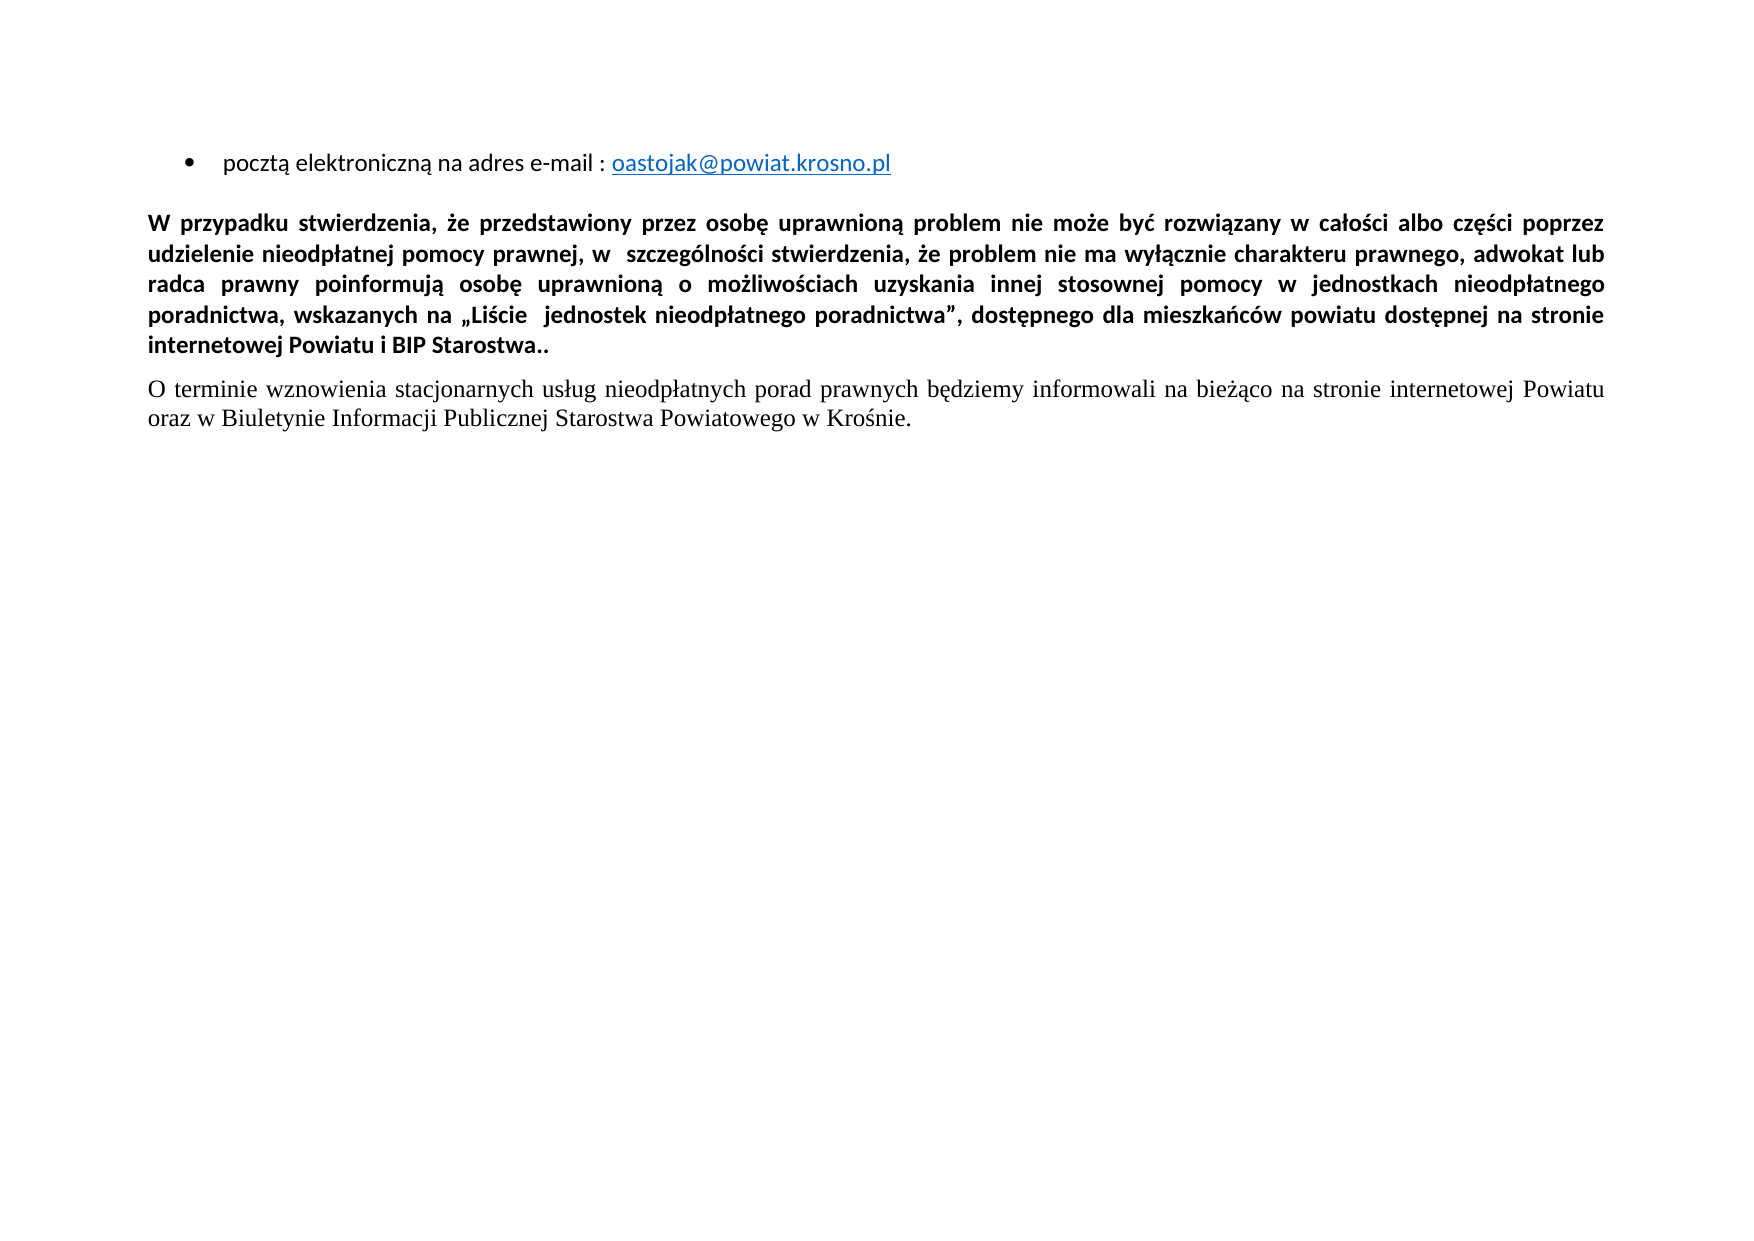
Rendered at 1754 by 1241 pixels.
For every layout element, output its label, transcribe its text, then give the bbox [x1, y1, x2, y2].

text O terminie wznowienia stacjonarnych usług nieodpłatnych porad prawnych będziemy informowali na bieżąco na stronie internetowej Powiatu oraz w Biuletynie Informacji Publicznej Starostwa Powiatowego w Krośnie. [148, 374, 1606, 431]
list pocztą elektroniczną na adres e-mail : oastojak@powiat.krosno.pl [185, 148, 1606, 178]
text W przypadku stwierdzenia, że przedstawiony przez osobę uprawnioną problem nie może być rozwiązany w całości albo części poprzez udzielenie nieodpłatnej pomocy prawnej, w szczególności stwierdzenia, że problem nie ma wyłącznie charakteru prawnego, adwokat lub radca prawny poinformują osobę uprawnioną o możliwościach uzyskania innej stosownej pomocy w jednostkach nieodpłatnego poradnictwa, wskazanych na „Liście jednostek nieodpłatnego poradnictwa”, dostępnego dla mieszkańców powiatu dostępnej na stronie internetowej Powiatu i BIP Starostwa.. [148, 207, 1606, 360]
